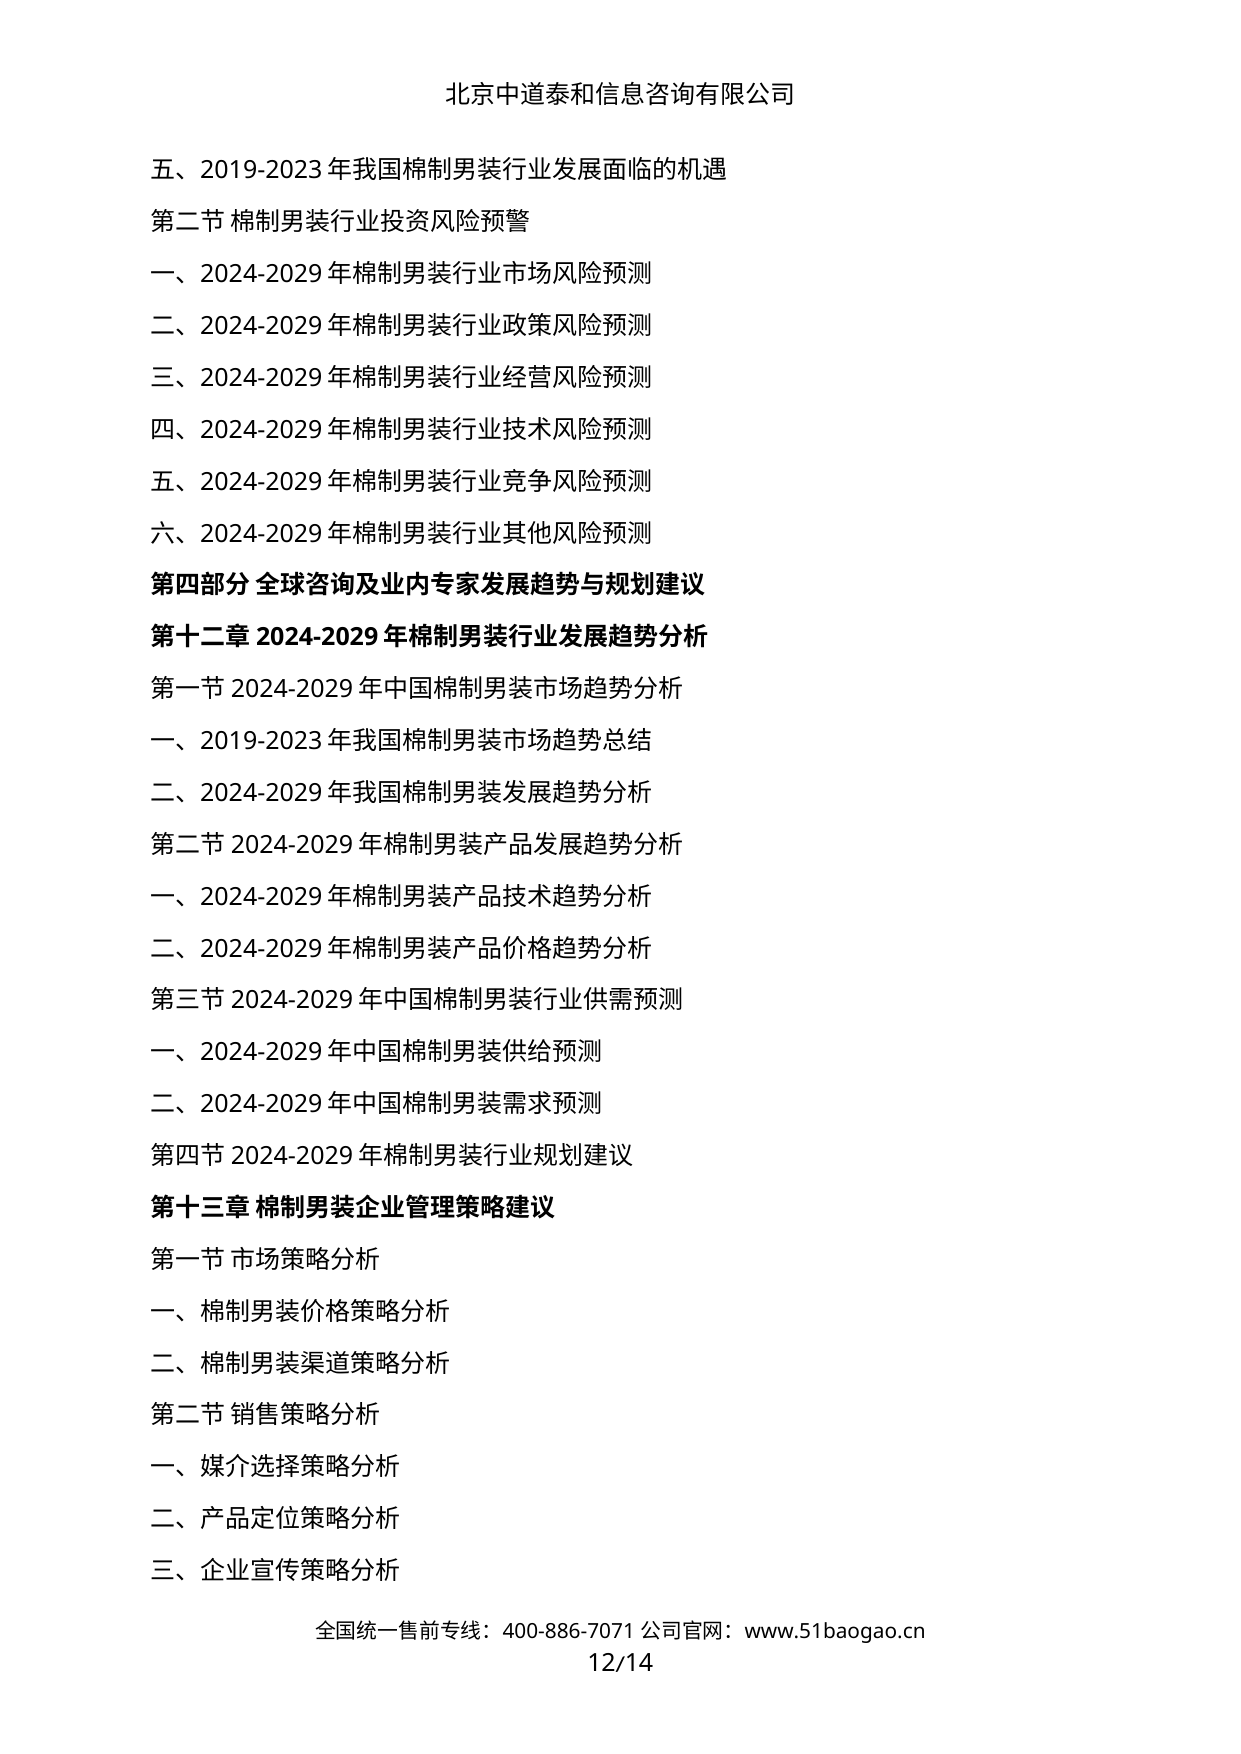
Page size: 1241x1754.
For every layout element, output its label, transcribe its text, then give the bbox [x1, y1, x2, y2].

text 二、棉制男装渠道策略分析 [150, 1343, 1090, 1379]
text 第十三章 棉制男装企业管理策略建议 [150, 1187, 1090, 1224]
text 第一节 市场策略分析 [150, 1239, 1090, 1276]
text 一、2024-2029年棉制男装产品技术趋势分析 [150, 876, 1090, 912]
text 二、2024-2029年中国棉制男装需求预测 [150, 1084, 1090, 1120]
text 一、2024-2029年棉制男装行业市场风险预测 [150, 254, 1090, 290]
text 一、棉制男装价格策略分析 [150, 1291, 1090, 1327]
text 第二节 棉制男装行业投资风险预警 [150, 202, 1090, 238]
text 第三节 2024-2029年中国棉制男装行业供需预测 [150, 980, 1090, 1016]
text 第二节 2024-2029年棉制男装产品发展趋势分析 [150, 824, 1090, 861]
text 三、2024-2029年棉制男装行业经营风险预测 [150, 357, 1090, 394]
text 第四部分 全球咨询及业内专家发展趋势与规划建议 [150, 565, 1090, 601]
text 第四节 2024-2029年棉制男装行业规划建议 [150, 1136, 1090, 1172]
text 四、2024-2029年棉制男装行业技术风险预测 [150, 409, 1090, 446]
text 一、2024-2029年中国棉制男装供给预测 [150, 1032, 1090, 1068]
text 二、2024-2029年棉制男装产品价格趋势分析 [150, 928, 1090, 964]
text 一、2019-2023年我国棉制男装市场趋势总结 [150, 721, 1090, 757]
text 二、2024-2029年我国棉制男装发展趋势分析 [150, 772, 1090, 809]
text 第一节 2024-2029年中国棉制男装市场趋势分析 [150, 669, 1090, 705]
text 第十二章 2024-2029年棉制男装行业发展趋势分析 [150, 617, 1090, 653]
text 六、2024-2029年棉制男装行业其他风险预测 [150, 513, 1090, 549]
text 第二节 销售策略分析 [150, 1395, 1090, 1431]
text 五、2024-2029年棉制男装行业竞争风险预测 [150, 461, 1090, 497]
text 一、媒介选择策略分析 [150, 1447, 1090, 1483]
text 二、2024-2029年棉制男装行业政策风险预测 [150, 306, 1090, 342]
text 三、企业宣传策略分析 [150, 1551, 1090, 1587]
text 五、2019-2023年我国棉制男装行业发展面临的机遇 [150, 150, 1090, 186]
text 二、产品定位策略分析 [150, 1499, 1090, 1535]
